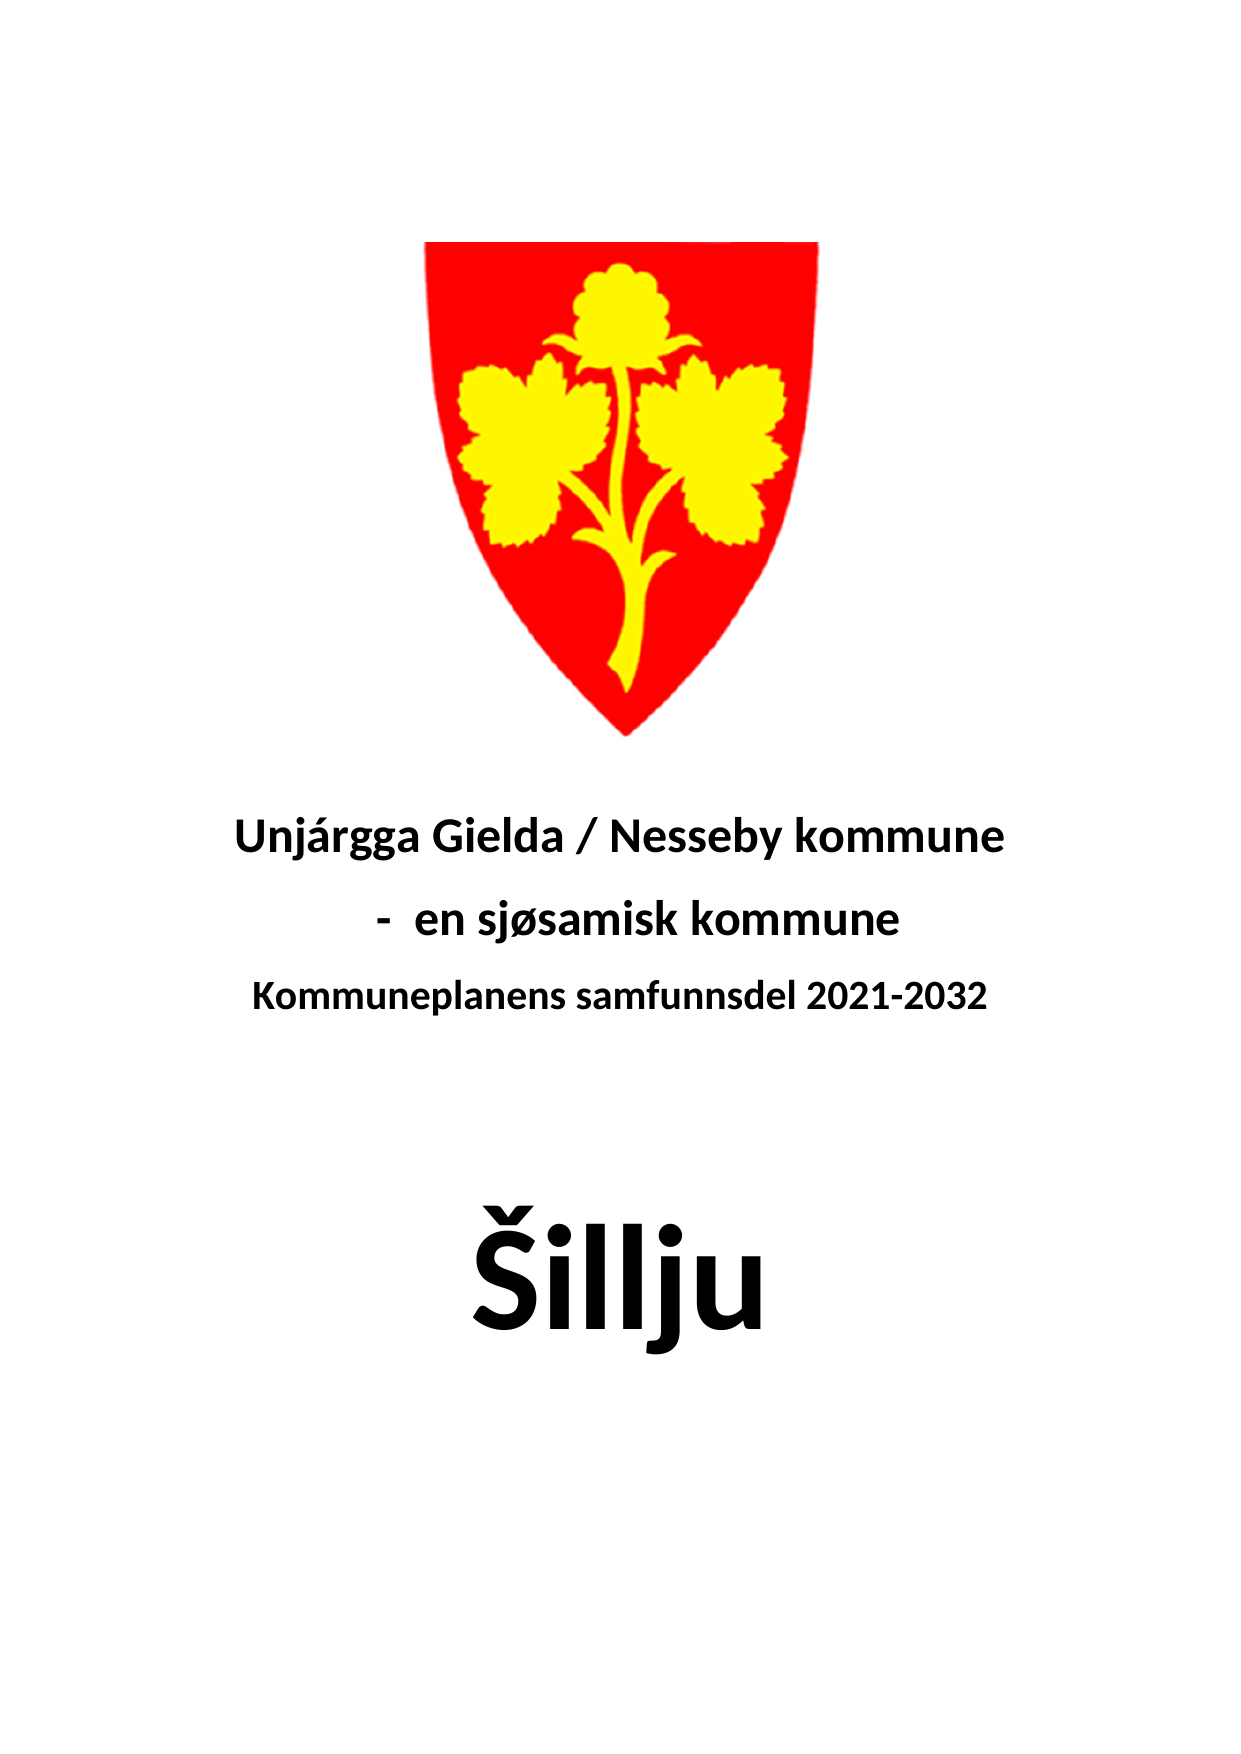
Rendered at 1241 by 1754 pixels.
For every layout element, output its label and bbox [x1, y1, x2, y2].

picture [422, 242, 821, 737]
